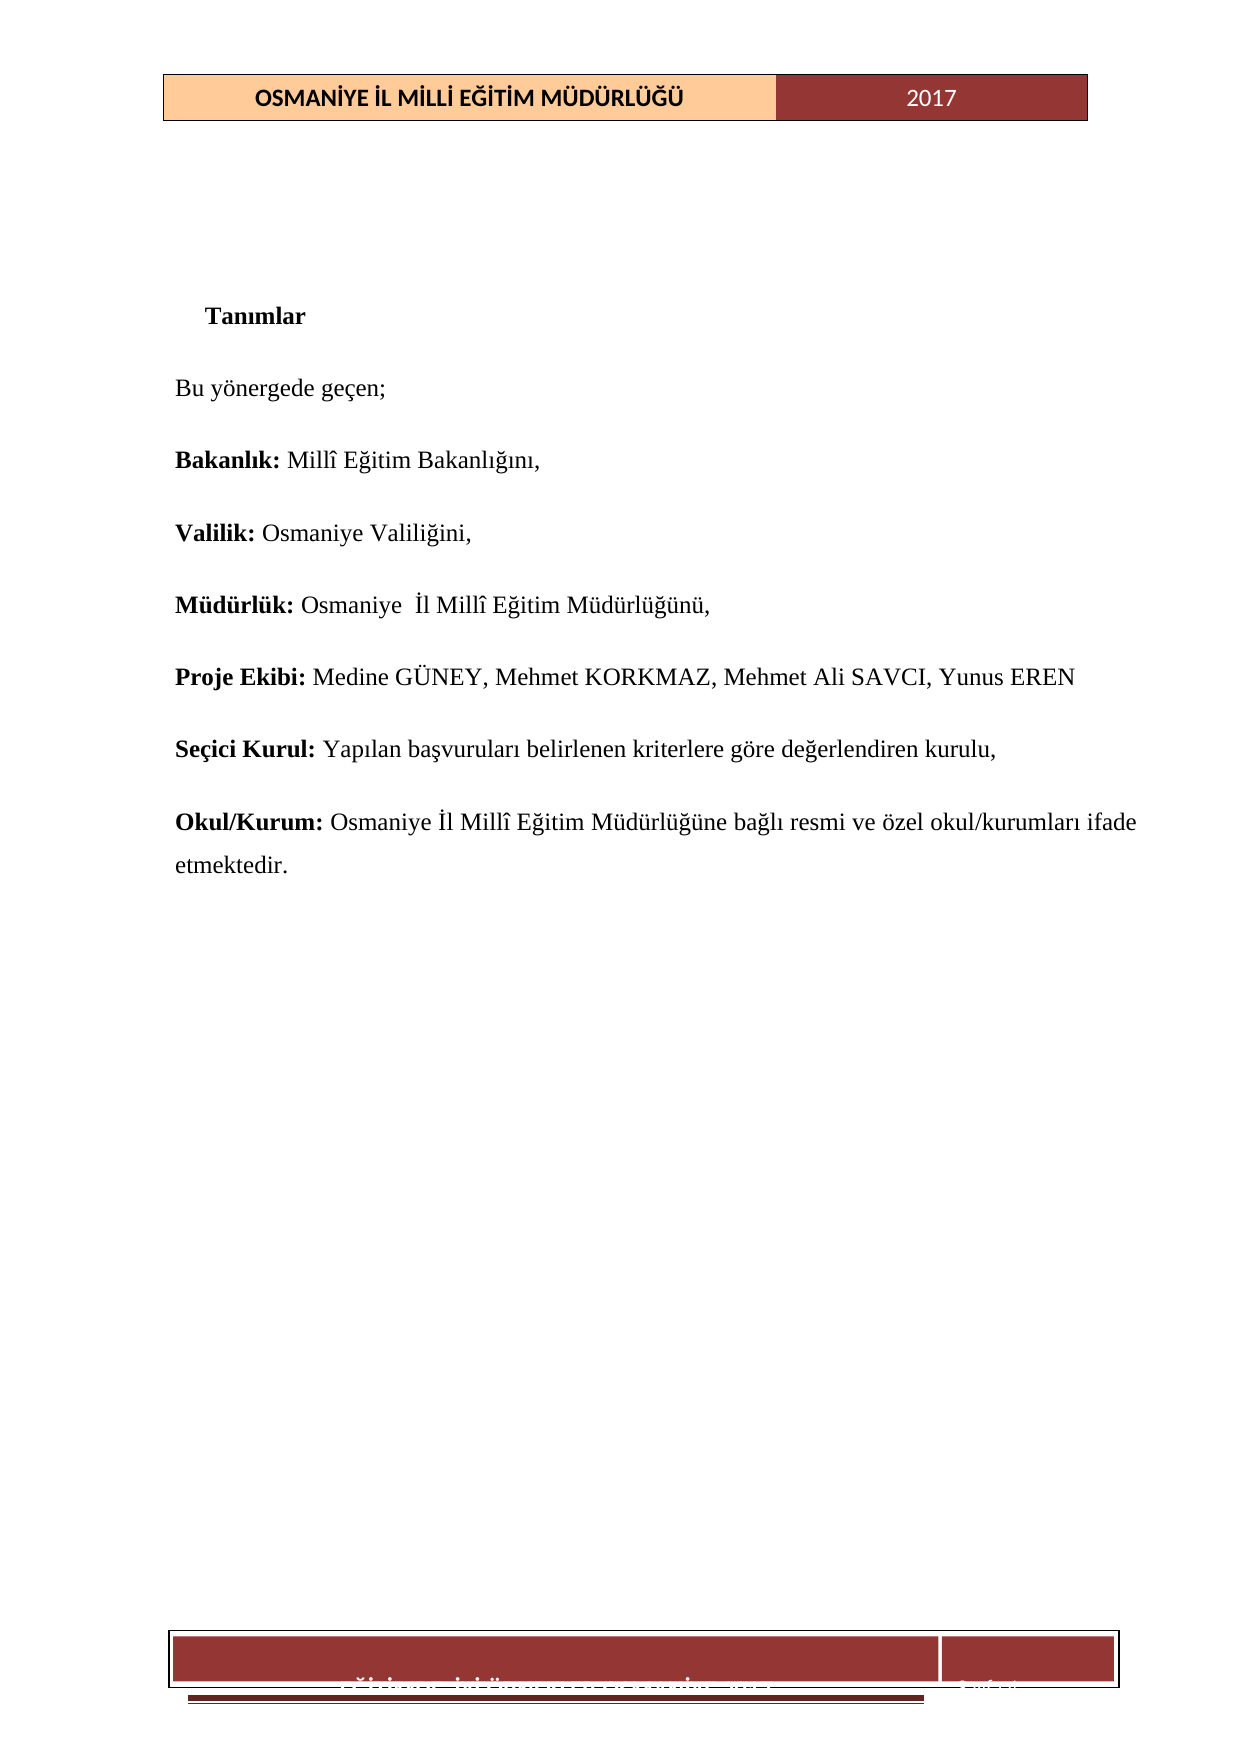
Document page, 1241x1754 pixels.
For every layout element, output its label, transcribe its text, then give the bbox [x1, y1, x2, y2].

text Okul/Kurum: Osmaniye İl Millî Eğitim Müdürlüğüne bağlı resmi ve özel okul/kurumları ifade etmektedir. [175, 807, 1137, 879]
text Bakanlık: Millî Eğitim Bakanlığını, [175, 445, 1137, 474]
text Müdürlük: Osmaniye İl Millî Eğitim Müdürlüğünü, [175, 590, 1137, 619]
text Valilik: Osmaniye Valiliğini, [175, 518, 1137, 546]
text Bu yönergede geçen; [175, 373, 1137, 402]
text Seçici Kurul: Yapılan başvuruları belirlenen kriterlere göre değerlendiren kurulu, [175, 734, 1137, 763]
text Proje Ekibi: Medine GÜNEY, Mehmet KORKMAZ, Mehmet Ali SAVCI, Yunus EREN [175, 662, 1137, 691]
subtitle Tanımlar [175, 301, 1137, 329]
